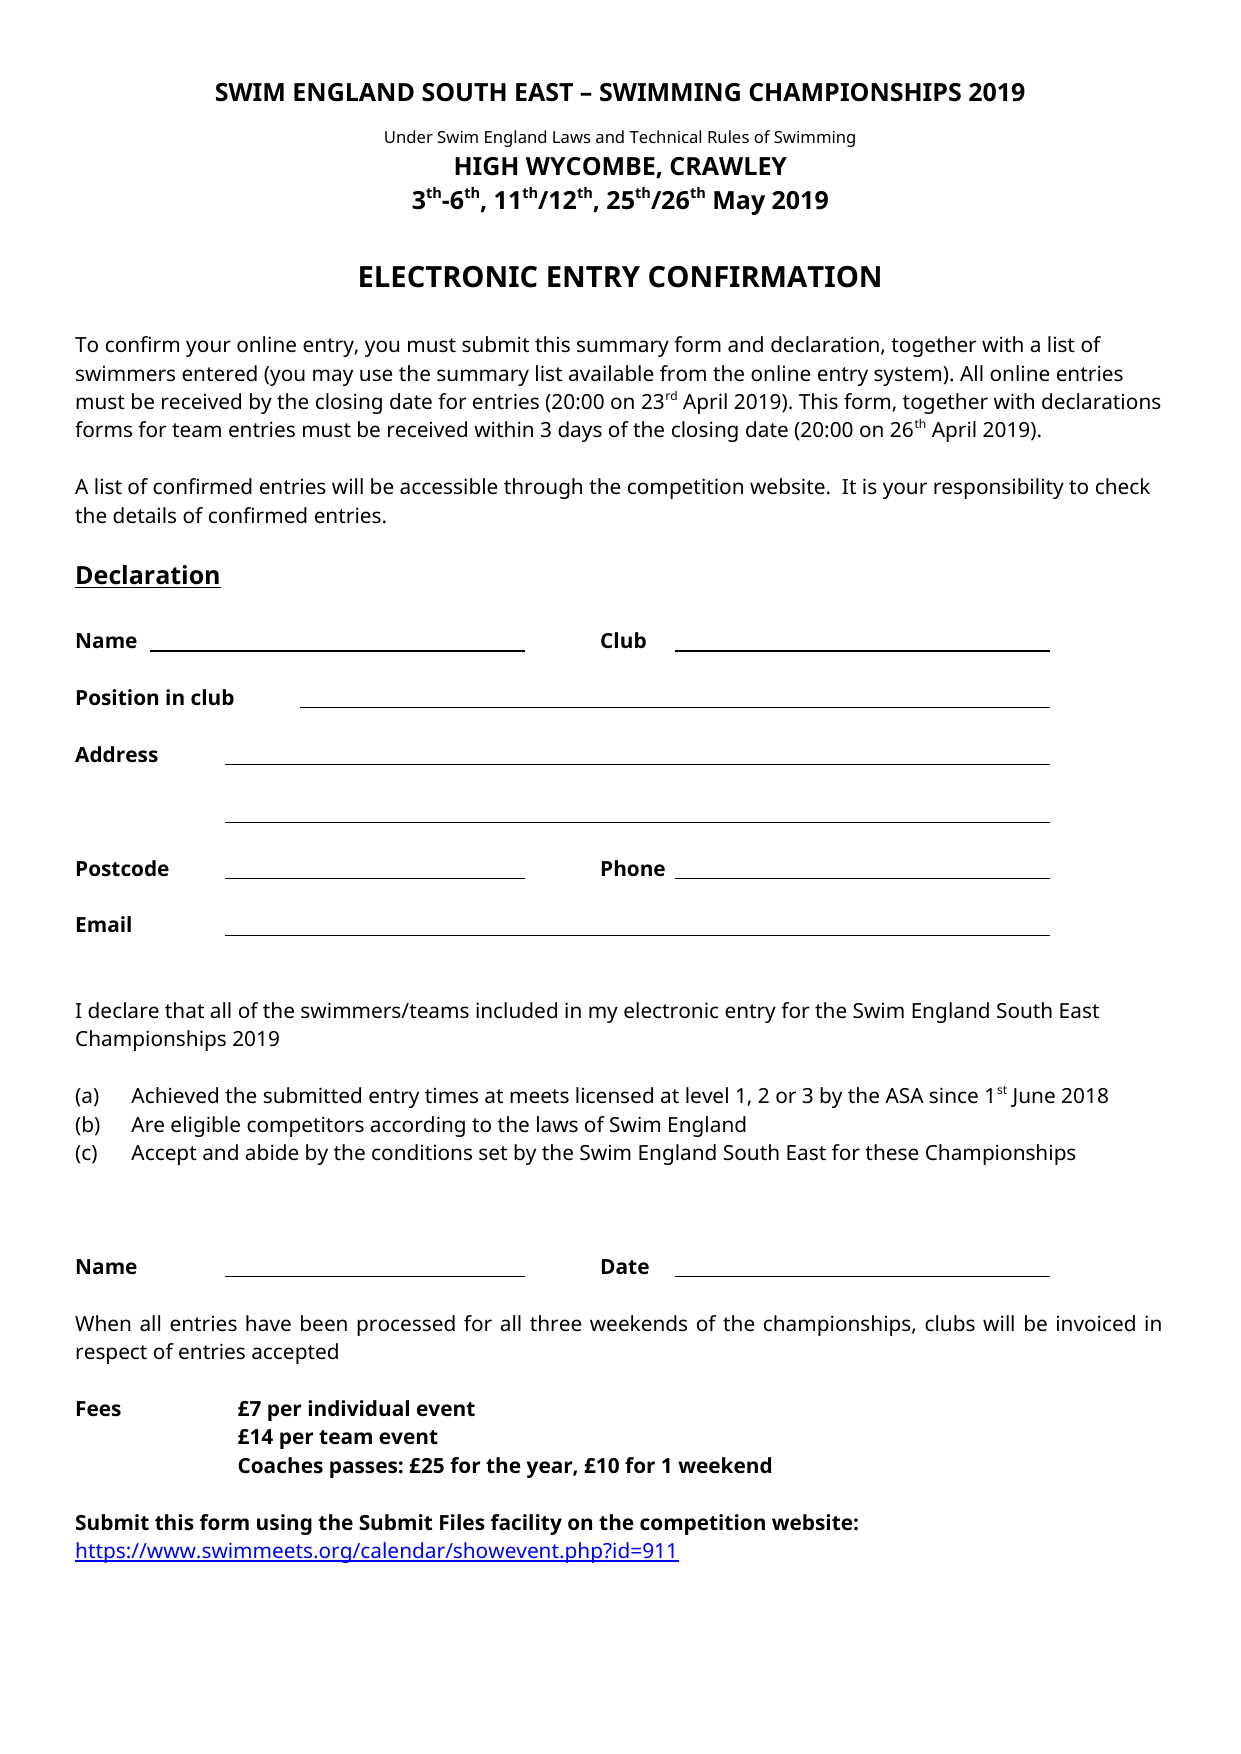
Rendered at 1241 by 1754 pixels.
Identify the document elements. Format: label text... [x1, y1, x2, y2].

text A list of confirmed entries will be accessible through the competition website. It is your responsibility to check the details of confirmed entries. [75, 472, 1165, 529]
text £14 per team event [75, 1422, 1165, 1451]
subtitle 3th-6th, 11th/12th, 25th/26th May 2019 [75, 183, 1165, 217]
text When all entries have been processed for all three weekends of the championships, clubs will be invoiced in respect of entries accepted [75, 1309, 1165, 1366]
text (b) Are eligible competitors according to the laws of Swim England [75, 1110, 1165, 1138]
text Under Swim England Laws and Technical Rules of Swimming [75, 126, 1165, 149]
text Fees £7 per individual event [75, 1394, 1165, 1422]
text Postcode Phone [75, 854, 1165, 882]
text Email [75, 911, 1165, 939]
text Submit this form using the Submit Files facility on the competition website: [75, 1508, 1165, 1536]
subtitle ELECTRONIC ENTRY CONFIRMATION [75, 257, 1165, 296]
text To confirm your online entry, you must submit this summary form and declaration, together with a list of swimmers entered (you may use the summary list available from the online entry system). All online entries must be received by the closing date for entries (20:00 on 23rd April 2019). This form, together with declarations forms for team entries must be received within 3 days of the closing date (20:00 on 26th April 2019). [75, 330, 1165, 444]
text Name Club [75, 626, 1165, 654]
text Address [75, 740, 1165, 768]
text (c) Accept and abide by the conditions set by the Swim England South East for these Championships [75, 1138, 1165, 1167]
text SWIM ENGLAND SOUTH EAST – SWIMMING CHAMPIONSHIPS 2019 [75, 75, 1165, 109]
text https://www.swimmeets.org/calendar/showevent.php?id=911 [75, 1536, 1165, 1565]
subtitle HIGH WYCOMBE, CRAWLEY [75, 149, 1165, 183]
text Declaration [75, 558, 1165, 592]
text Position in club [75, 683, 1165, 711]
text I declare that all of the swimmers/teams included in my electronic entry for the Swim England South East Championships 2019 [75, 996, 1165, 1053]
text (a) Achieved the submitted entry times at meets licensed at level 1, 2 or 3 by the ASA since 1st June 2018 [75, 1081, 1165, 1110]
text Name Date [75, 1252, 1165, 1280]
text Coaches passes: £25 for the year, £10 for 1 weekend [75, 1451, 1165, 1479]
